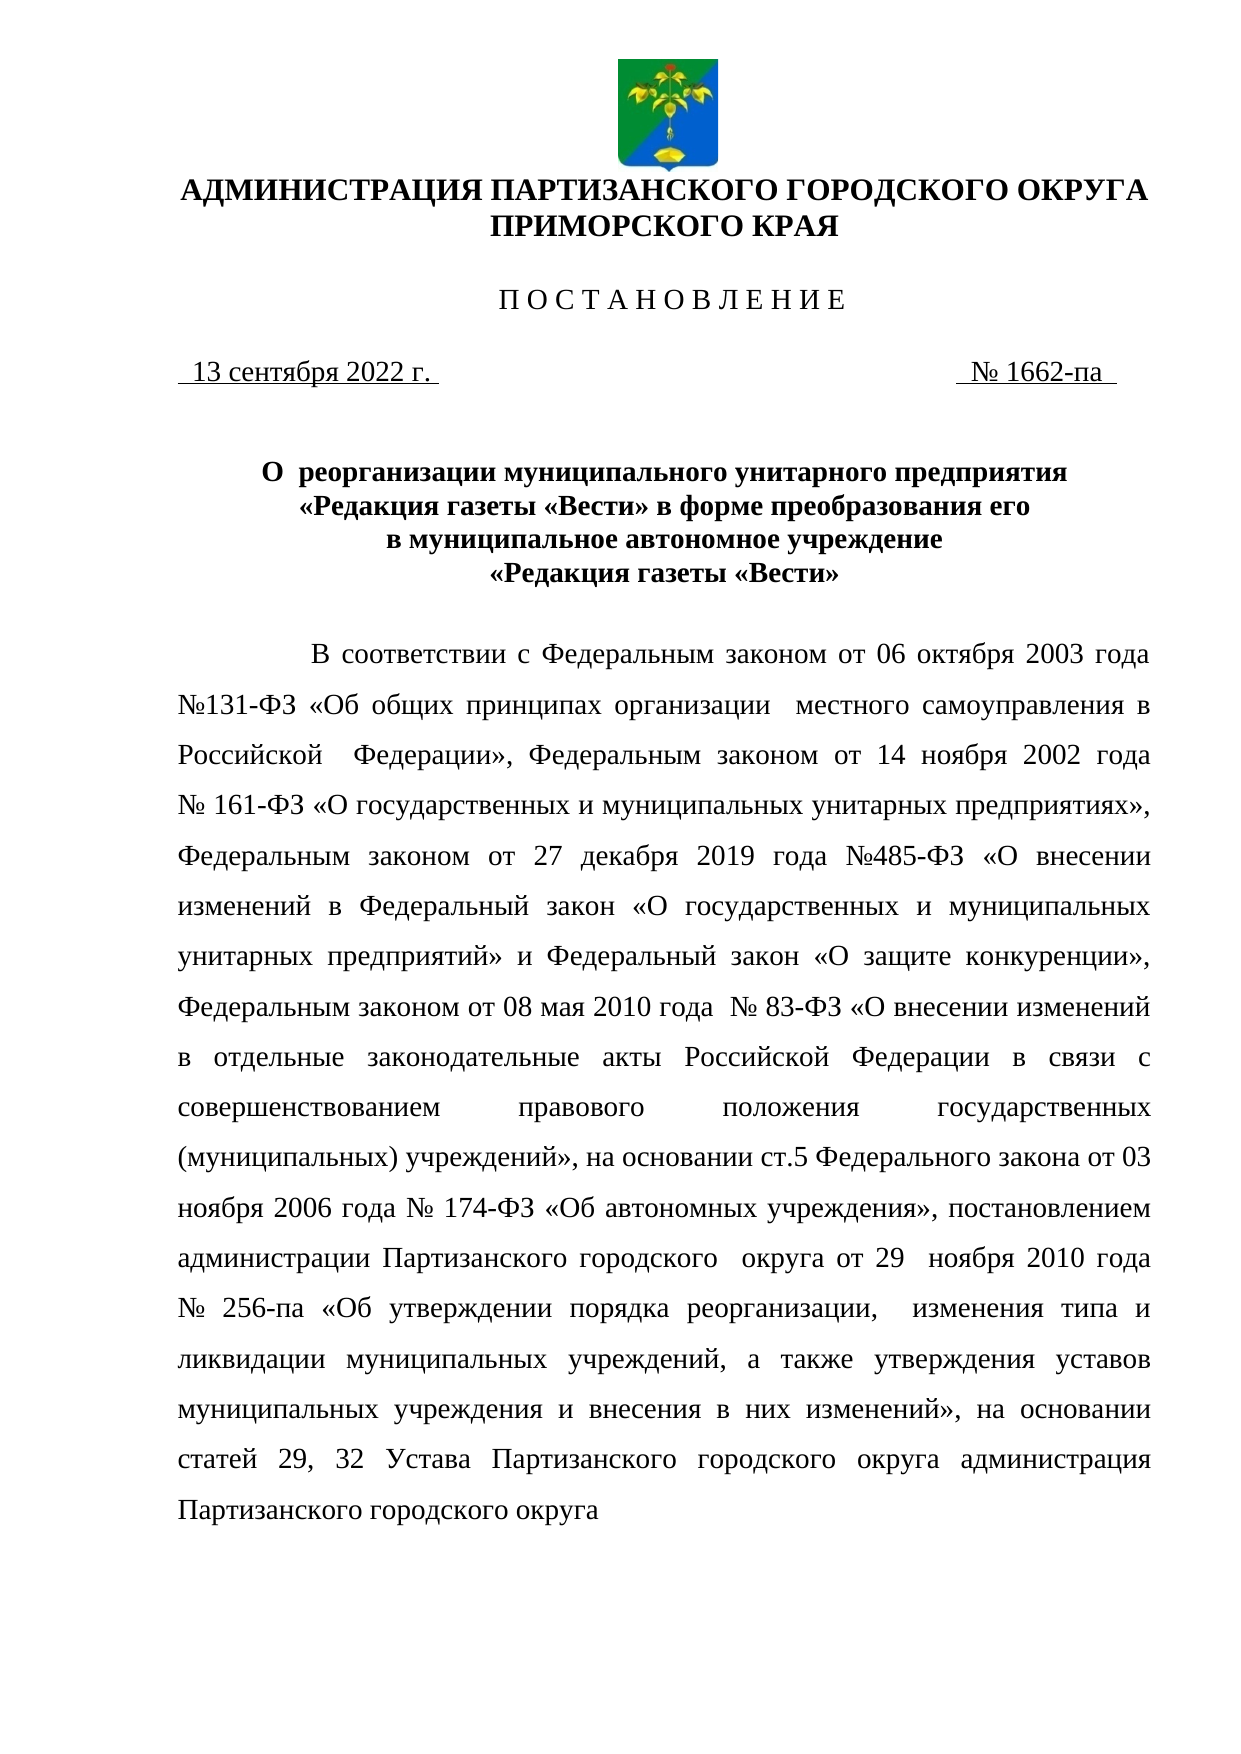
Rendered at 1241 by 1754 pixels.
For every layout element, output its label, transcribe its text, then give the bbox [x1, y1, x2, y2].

text О реорганизации муниципального унитарного предприятия [177, 454, 1152, 488]
text П О С Т А Н О В Л Е Н И Е [177, 282, 1152, 315]
text В соответствии с Федеральным законом от 06 октября 2003 года №131-ФЗ «Об общих принципах организации местного самоуправления в Российской Федерации», Федеральным законом от 14 ноября 2002 года № 161-ФЗ «О государственных и муниципальных унитарных предприятиях», Федеральным законом от 27 декабря 2019 года №485-ФЗ «О внесении изменений в Федеральный закон «О государственных и муниципальных унитарных предприятий» и Федеральный закон «О защите конкуренции», Федеральным законом от 08 мая 2010 года № 83-ФЗ «О внесении изменений в отдельные законодательные акты Российской Федерации в связи с совершенствованием правового положения государственных (муниципальных) учреждений», на основании ст.5 Федерального закона от 03 ноября 2006 года № 174-ФЗ «Об автономных учреждения», постановлением администрации Партизанского городского округа от 29 ноября 2010 года № 256-па «Об утверждении порядка реорганизации, изменения типа и ликвидации муниципальных учреждений, а также утверждения уставов муниципальных учреждения и внесения в них изменений», на основании статей 29, 32 Устава Партизанского городского округа администрация Партизанского городского округа [177, 636, 1152, 1525]
text 13 сентября 2022 г. № 1662-па [177, 354, 1152, 387]
text АДМИНИСТРАЦИЯ ПАРТИЗАНСКОГО ГОРОДСКОГО ОКРУГА ПРИМОРСКОГО КРАЯ [177, 172, 1152, 243]
picture [618, 59, 719, 172]
text «Редакция газеты «Вести» [177, 555, 1152, 588]
text в муниципальное автономное учреждение [177, 521, 1152, 555]
text «Редакция газеты «Вести» в форме преобразования его [177, 488, 1152, 521]
